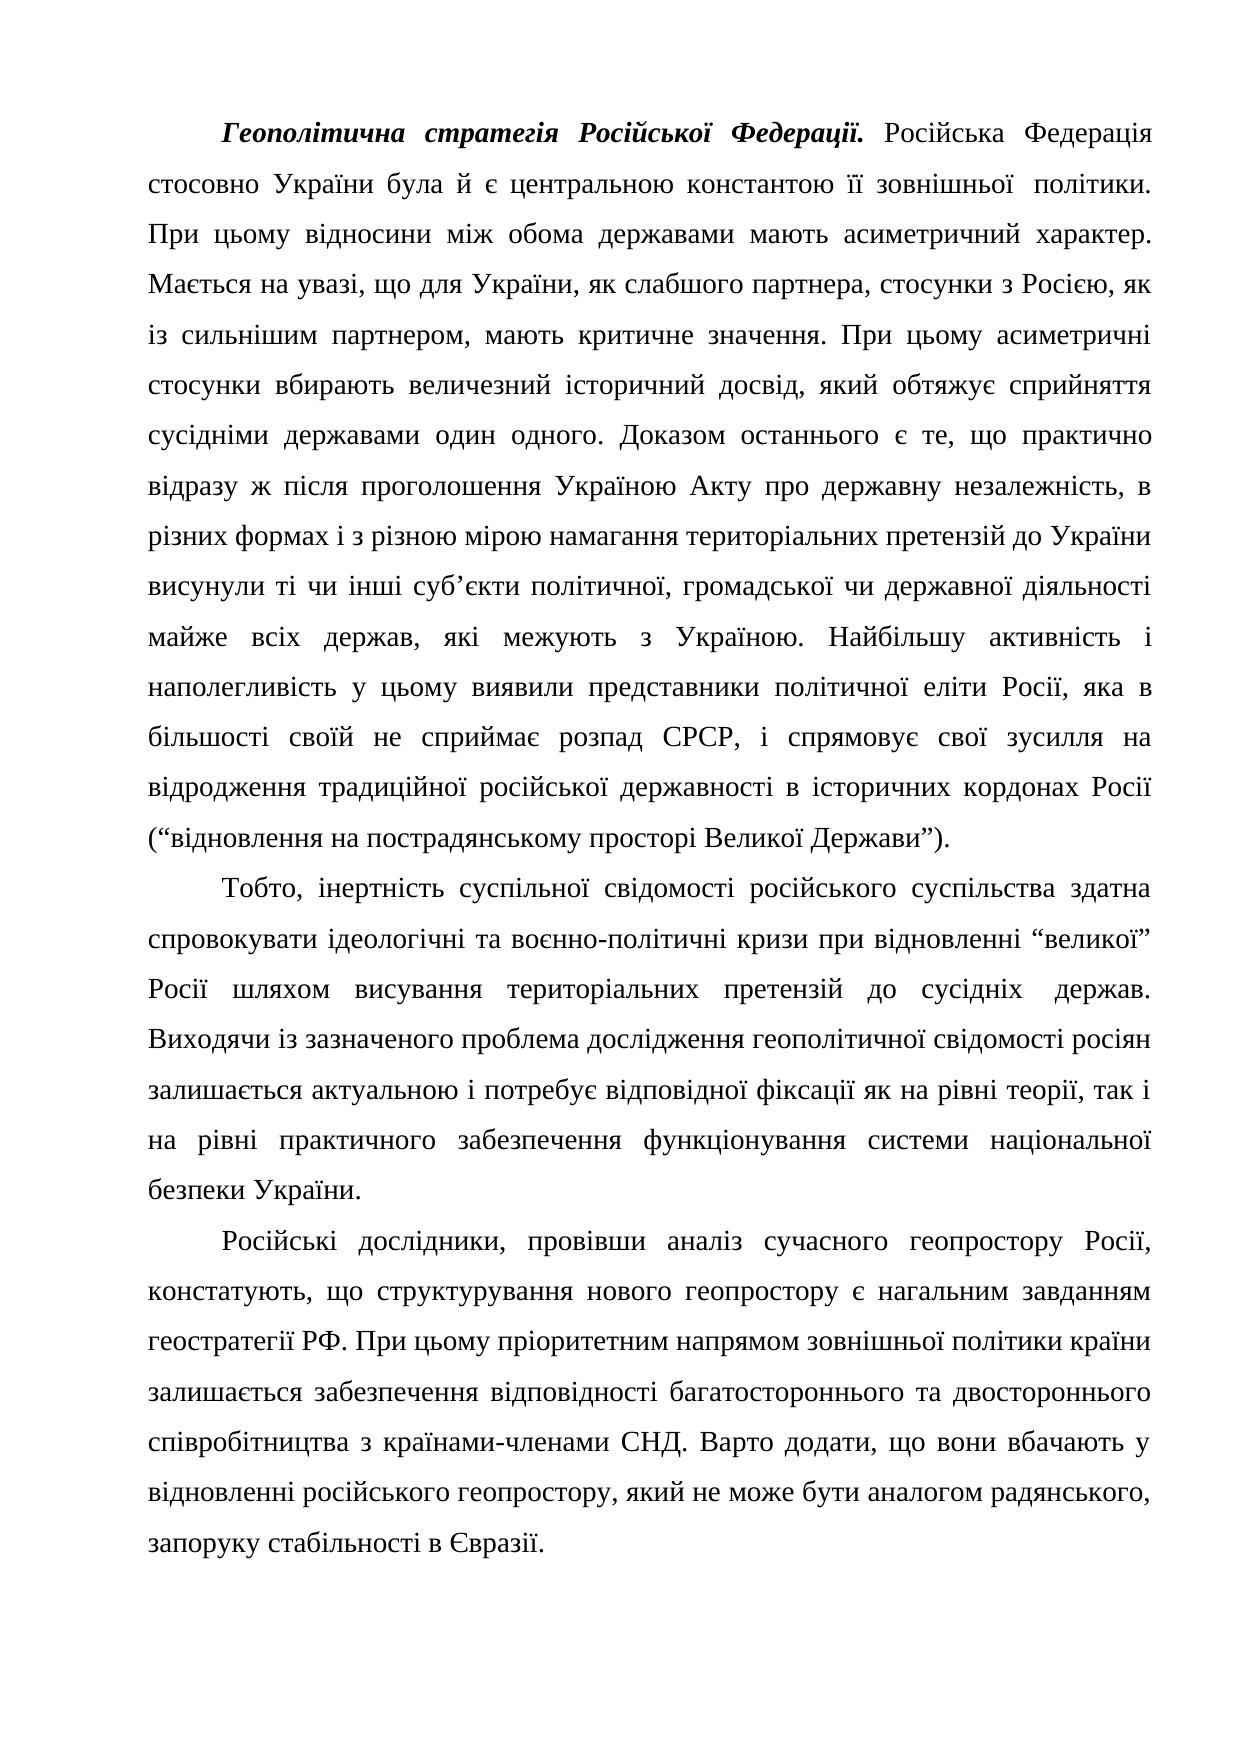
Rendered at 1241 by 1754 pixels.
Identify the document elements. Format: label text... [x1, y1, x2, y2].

text Російські дослідники, провівши аналіз сучасного геопростору Росії, констатують, що структурування нового геопростору є нагальним завданням геостратегії РФ. При цьому пріоритетним напрямом зовнішньої політики країни залишається забезпечення відповідності багатостороннього та двостороннього співробітництва з країнами-членами СНД. Варто додати, що вони вбачають у відновленні російського геопростору, який не може бути аналогом радянського, запоруку стабільності в Євразії. [148, 1223, 1152, 1558]
text Тобто, інертність суспільної свідомості російського суспільства здатна спровокувати ідеологічні та воєнно-політичні кризи при відновленні “великої” Росії шляхом висування територіальних претензій до сусідніх держав. Виходячи із зазначеного проблема дослідження геополітичної свідомості росіян залишається актуальною і потребує відповідної фіксації як на рівні теорії, так і на рівні практичного забезпечення функціонування системи національної безпеки України. [148, 871, 1152, 1206]
text Геополітична стратегія Російської Федерації. Російська Федерація стосовно України була й є центральною константою її зовнішньої політики. При цьому відносини між обома державами мають асиметричний характер. Мається на увазі, що для України, як слабшого партнера, стосунки з Росією, як із сильнішим партнером, мають критичне значення. При цьому асиметричні стосунки вбирають величезний історичний досвід, який обтяжує сприйняття сусідніми державами один одного. Доказом останнього є те, що практично відразу ж після проголошення Україною Акту про державну незалежність, в різних формах і з різною мірою намагання територіальних претензій до України висунули ті чи інші суб’єкти політичної, громадської чи державної діяльності майже всіх держав, які межують з Україною. Найбільшу активність і наполегливість у цьому виявили представники політичної еліти Росії, яка в більшості своїй не сприймає розпад СРСР, і спрямовує свої зусилля на відродження традиційної російської державності в історичних кордонах Росії (“відновлення на пострадянському просторі Великої Держави”). [148, 116, 1152, 853]
